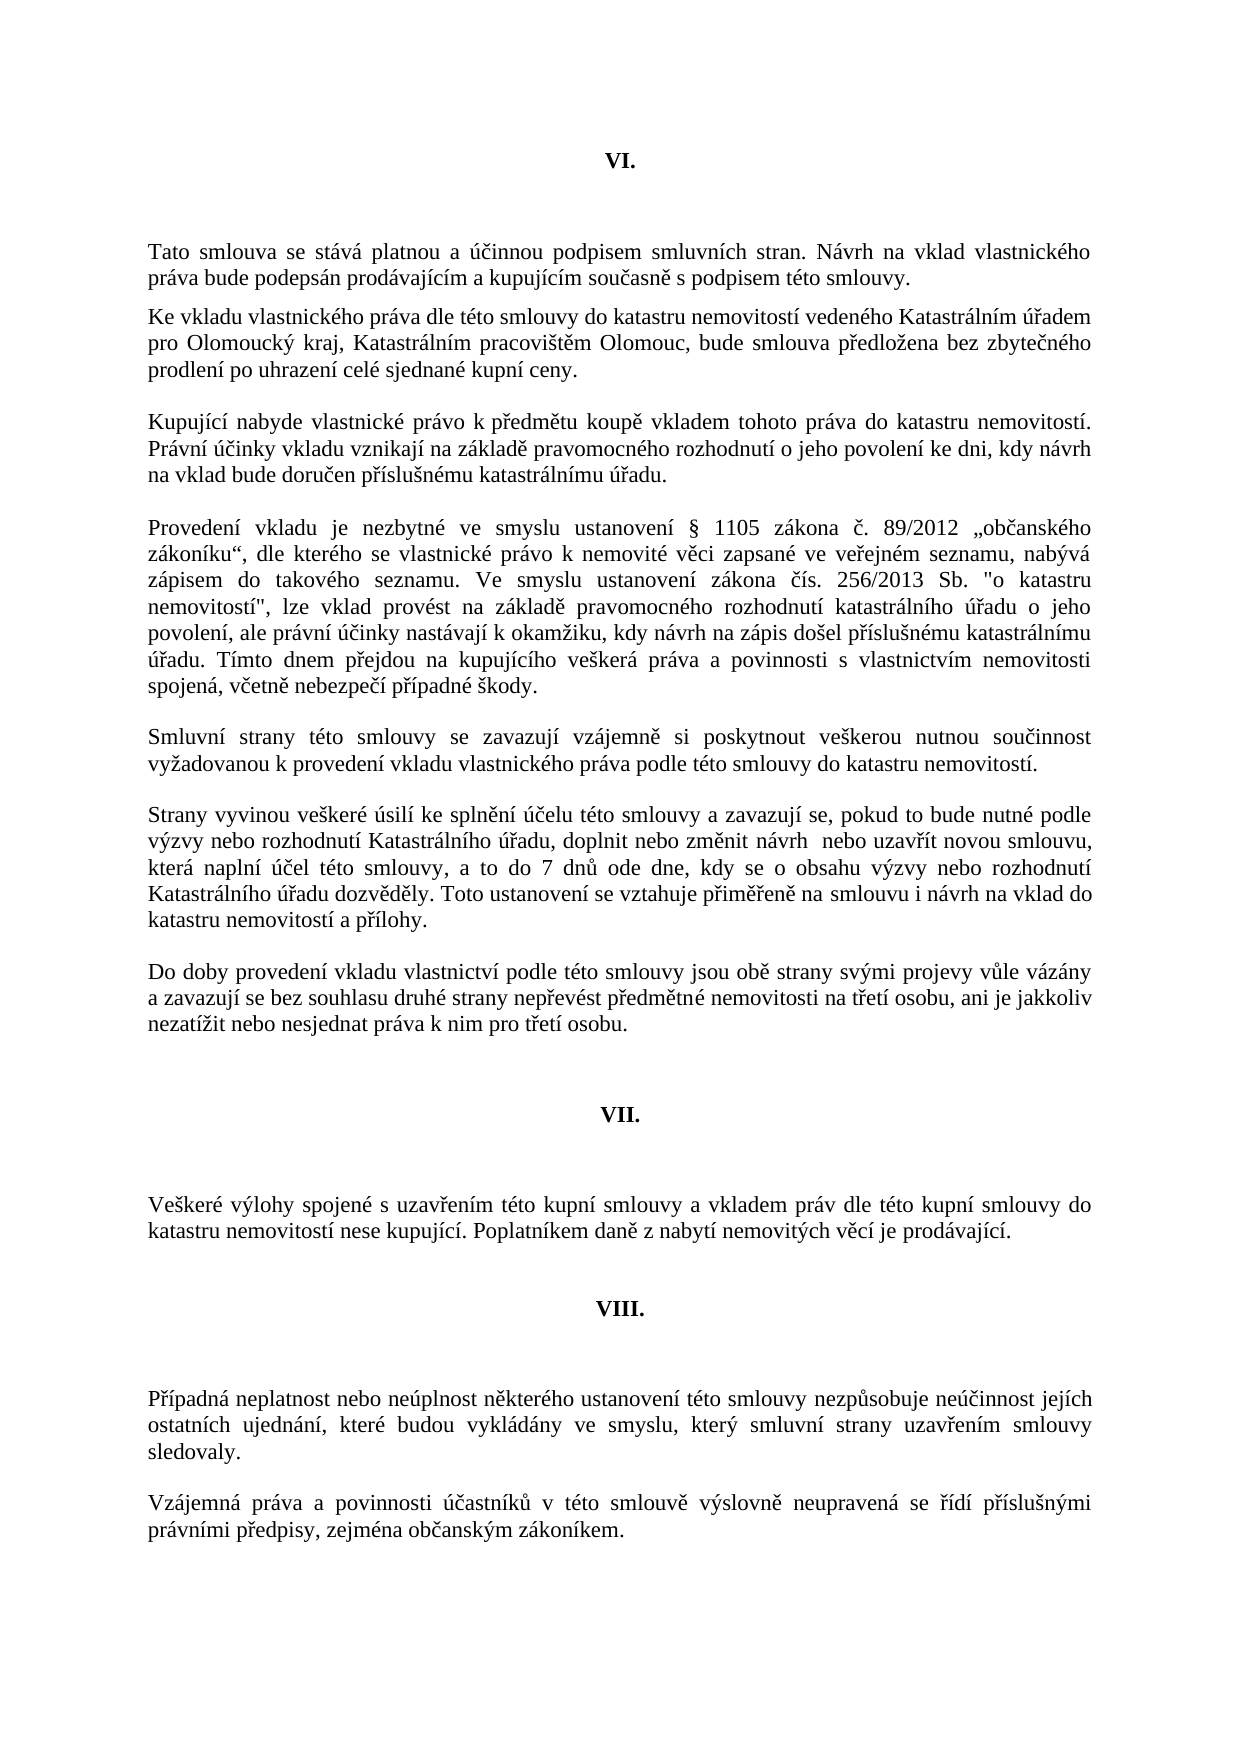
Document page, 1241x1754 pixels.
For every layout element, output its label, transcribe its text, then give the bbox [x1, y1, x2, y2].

text VII. [148, 1101, 1093, 1127]
list Strany vyvinou veškeré úsilí ke splnění účelu této smlouvy a zavazují se, pokud to bude nutné podle výzvy nebo rozhodnutí Katastrálního úřadu, doplnit nebo změnit návrh nebo uzavřít novou smlouvu, která naplní účel této smlouvy, a to do 7 dnů ode dne, kdy se o obsahu výzvy nebo rozhodnutí Katastrálního úřadu dozvěděly. Toto ustanovení se vztahuje přiměřeně na smlouvu i návrh na vklad do katastru nemovitostí a přílohy. [148, 801, 1093, 933]
list Do doby provedení vkladu vlastnictví podle této smlouvy jsou obě strany svými projevy vůle vázány a zavazují se bez souhlasu druhé strany nepřevést předmětné nemovitosti na třetí osobu, ani je jakkoliv nezatížit nebo nesjednat práva k nim pro třetí osobu. [148, 958, 1093, 1037]
list Tato smlouva se stává platnou a účinnou podpisem smluvních stran. Návrh na vklad vlastnického práva bude podepsán prodávajícím a kupujícím současně s podpisem této smlouvy. [148, 238, 1093, 291]
text VI. [148, 148, 1093, 174]
text Provedení vkladu je nezbytné ve smyslu ustanovení § 1105 zákona č. 89/2012 „občanského zákoníku“, dle kterého se vlastnické právo k nemovité věci zapsané ve veřejném seznamu, nabývá zápisem do takového seznamu. Ve smyslu ustanovení zákona čís. 256/2013 Sb. "o katastru nemovitostí", lze vklad provést na základě pravomocného rozhodnutí katastrálního úřadu o jeho povolení, ale právní účinky nastávají k okamžiku, kdy návrh na zápis došel příslušnému katastrálnímu úřadu. Tímto dnem přejdou na kupujícího veškerá práva a povinnosti s vlastnictvím nemovitosti spojená, včetně nebezpečí případné škody. [148, 514, 1093, 698]
text Ke vkladu vlastnického práva dle této smlouvy do katastru nemovitostí vedeného Katastrálním úřadem pro Olomoucký kraj, Katastrálním pracovištěm Olomouc, bude smlouva předložena bez zbytečného prodlení po uhrazení celé sjednané kupní ceny. [148, 303, 1093, 382]
list Vzájemná práva a povinnosti účastníků v této smlouvě výslovně neupravená se řídí příslušnými právními předpisy, zejména občanským zákoníkem. [148, 1489, 1093, 1542]
list Případná neplatnost nebo neúplnost některého ustanovení této smlouvy nezpůsobuje neúčinnost jejích ostatních ujednání, které budou vykládány ve smyslu, který smluvní strany uzavřením smlouvy sledovaly. [148, 1385, 1093, 1464]
list Veškeré výlohy spojené s uzavřením této kupní smlouvy a vkladem práv dle této kupní smlouvy do katastru nemovitostí nese kupující. Poplatníkem daně z nabytí nemovitých věcí je prodávající. [148, 1191, 1093, 1244]
list Smluvní strany této smlouvy se zavazují vzájemně si poskytnout veškerou nutnou součinnost vyžadovanou k provedení vkladu vlastnického práva podle této smlouvy do katastru nemovitostí. [148, 723, 1093, 776]
text Kupující nabyde vlastnické právo k předmětu koupě vkladem tohoto práva do katastru nemovitostí. Právní účinky vkladu vznikají na základě pravomocného rozhodnutí o jeho povolení ke dni, kdy návrh na vklad bude doručen příslušnému katastrálnímu úřadu. [148, 408, 1093, 487]
text VIII. [148, 1295, 1093, 1321]
